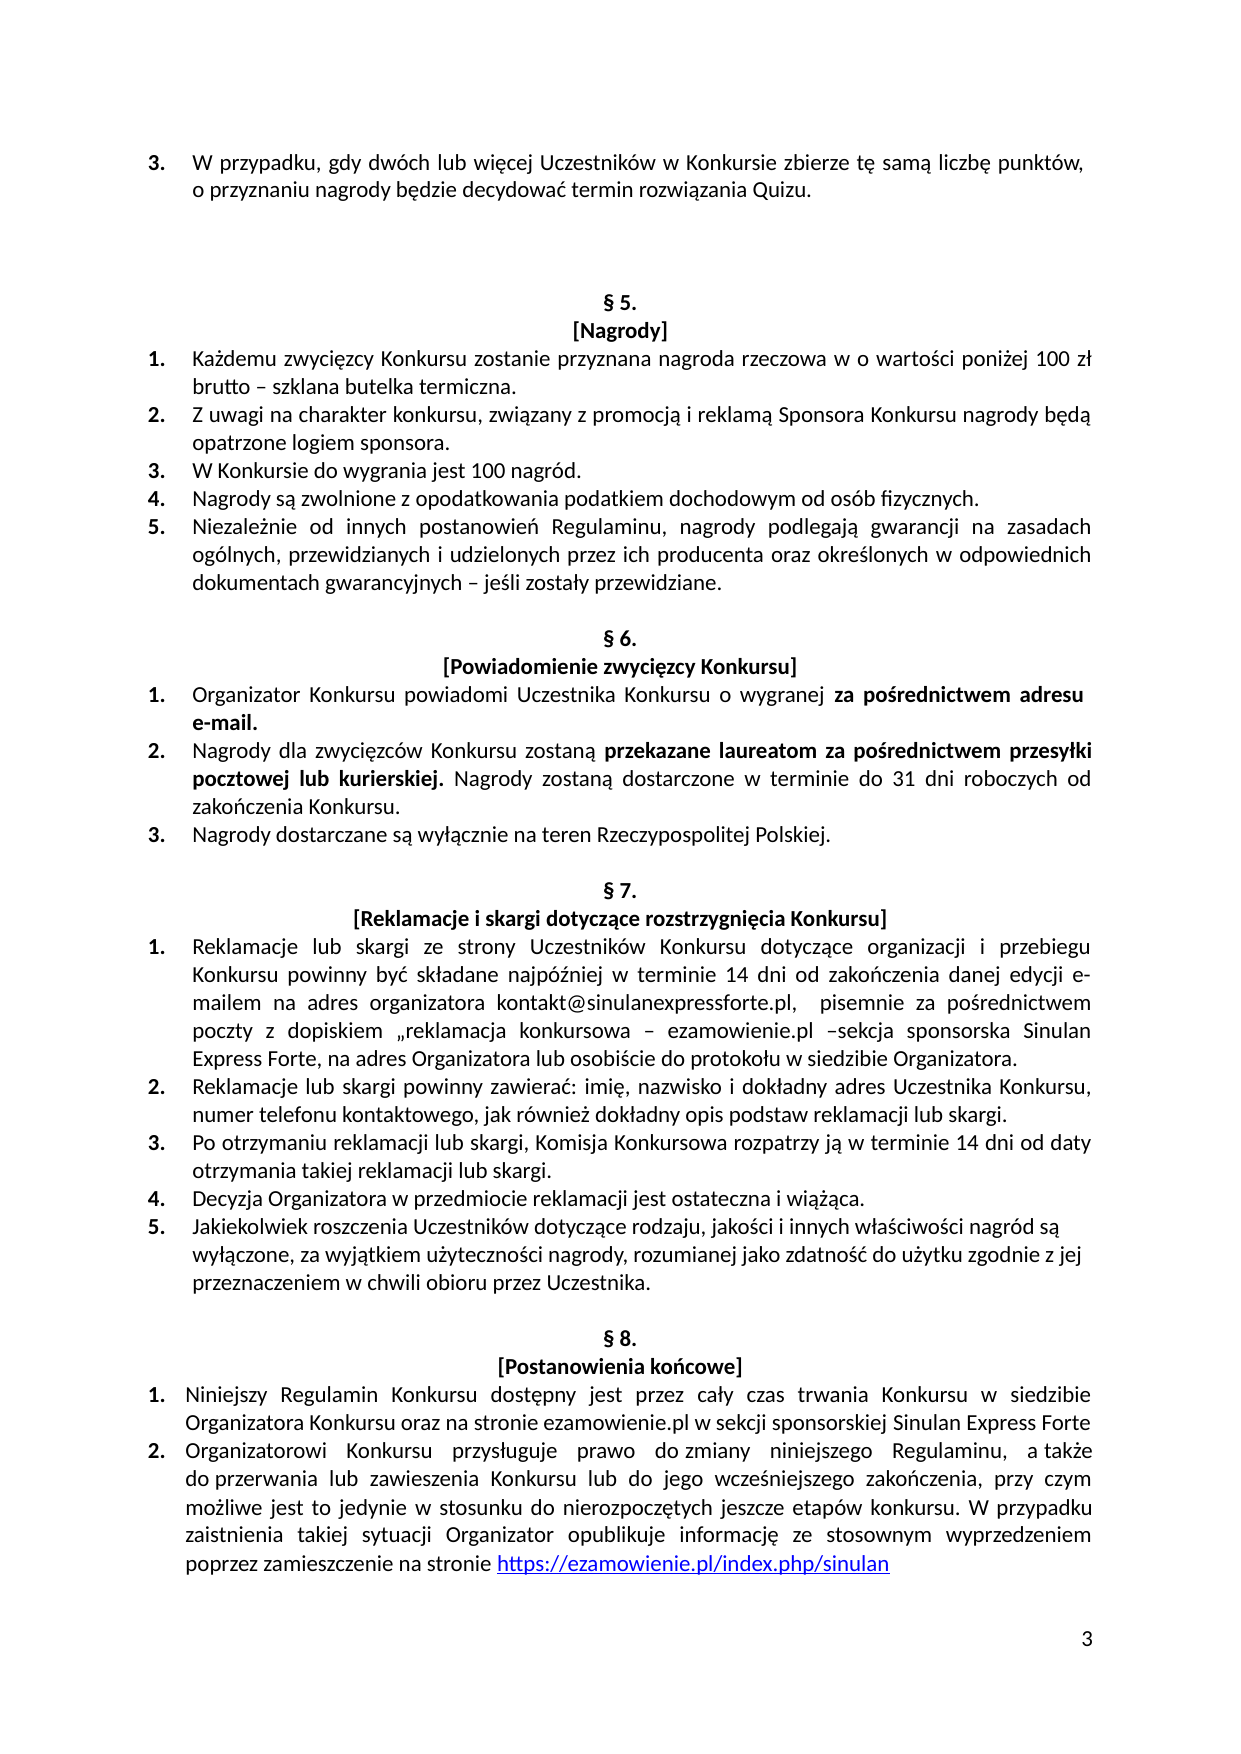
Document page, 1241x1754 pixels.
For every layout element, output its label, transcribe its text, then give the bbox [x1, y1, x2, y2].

list Organizatorowi Konkursu przysługuje prawo do zmiany niniejszego Regulaminu, a także do przerwania lub zawieszenia Konkursu lub do jego wcześniejszego zakończenia, przy czym możliwe jest to jedynie w stosunku do nierozpoczętych jeszcze etapów konkursu. W przypadku zaistnienia takiej sytuacji Organizator opublikuje informację ze stosownym wyprzedzeniem poprzez zamieszczenie na stronie https://ezamowienie.pl/index.php/sinulan [148, 1437, 1093, 1577]
list Każdemu zwycięzcy Konkursu zostanie przyznana nagroda rzeczowa w o wartości poniżej 100 zł brutto – szklana butelka termiczna. [148, 344, 1093, 400]
text [Nagrody] [148, 316, 1093, 344]
list Niezależnie od innych postanowień Regulaminu, nagrody podlegają gwarancji na zasadach ogólnych, przewidzianych i udzielonych przez ich producenta oraz określonych w odpowiednich dokumentach gwarancyjnych – jeśli zostały przewidziane. [148, 512, 1093, 596]
list Nagrody dla zwycięzców Konkursu zostaną przekazane laureatom za pośrednictwem przesyłki pocztowej lub kurierskiej. Nagrody zostaną dostarczone w terminie do 31 dni roboczych od zakończenia Konkursu. [148, 736, 1093, 820]
text [Postanowienia końcowe] [148, 1352, 1093, 1381]
list Jakiekolwiek roszczenia Uczestników dotyczące rodzaju, jakości i innych właściwości nagród są wyłączone, za wyjątkiem użyteczności nagrody, rozumianej jako zdatność do użytku zgodnie z jej przeznaczeniem w chwili obioru przez Uczestnika. [148, 1212, 1093, 1296]
list 3. W przypadku, gdy dwóch lub więcej Uczestników w Konkursie zbierze tę samą liczbę punktów, o przyznaniu nagrody będzie decydować termin rozwiązania Quizu. [148, 148, 1093, 204]
list Reklamacje lub skargi powinny zawierać: imię, nazwisko i dokładny adres Uczestnika Konkursu, numer telefonu kontaktowego, jak również dokładny opis podstaw reklamacji lub skargi. [148, 1072, 1093, 1128]
list Z uwagi na charakter konkursu, związany z promocją i reklamą Sponsora Konkursu nagrody będą opatrzone logiem sponsora. [148, 400, 1093, 456]
list Niniejszy Regulamin Konkursu dostępny jest przez cały czas trwania Konkursu w siedzibie Organizatora Konkursu oraz na stronie ezamowienie.pl w sekcji sponsorskiej Sinulan Express Forte [148, 1381, 1093, 1437]
list Decyzja Organizatora w przedmiocie reklamacji jest ostateczna i wiążąca. [148, 1184, 1093, 1212]
text [Reklamacje i skargi dotyczące rozstrzygnięcia Konkursu] [148, 904, 1093, 932]
list Nagrody są zwolnione z opodatkowania podatkiem dochodowym od osób fizycznych. [148, 484, 1093, 512]
list W Konkursie do wygrania jest 100 nagród. [148, 456, 1093, 484]
text § 5. [148, 288, 1093, 316]
text [Powiadomienie zwycięzcy Konkursu] [148, 652, 1093, 680]
text § 8. [148, 1324, 1093, 1352]
text § 6. [148, 624, 1093, 652]
list Po otrzymaniu reklamacji lub skargi, Komisja Konkursowa rozpatrzy ją w terminie 14 dni od daty otrzymania takiej reklamacji lub skargi. [148, 1128, 1093, 1184]
list Reklamacje lub skargi ze strony Uczestników Konkursu dotyczące organizacji i przebiegu Konkursu powinny być składane najpóźniej w terminie 14 dni od zakończenia danej edycji e-mailem na adres organizatora kontakt@sinulanexpressforte.pl, pisemnie za pośrednictwem poczty z dopiskiem „reklamacja konkursowa – ezamowienie.pl –sekcja sponsorska Sinulan Express Forte, na adres Organizatora lub osobiście do protokołu w siedzibie Organizatora. [148, 932, 1093, 1072]
list Nagrody dostarczane są wyłącznie na teren Rzeczypospolitej Polskiej. [148, 820, 1093, 848]
text § 7. [148, 876, 1093, 904]
list Organizator Konkursu powiadomi Uczestnika Konkursu o wygranej za pośrednictwem adresu e-mail. [148, 680, 1093, 736]
